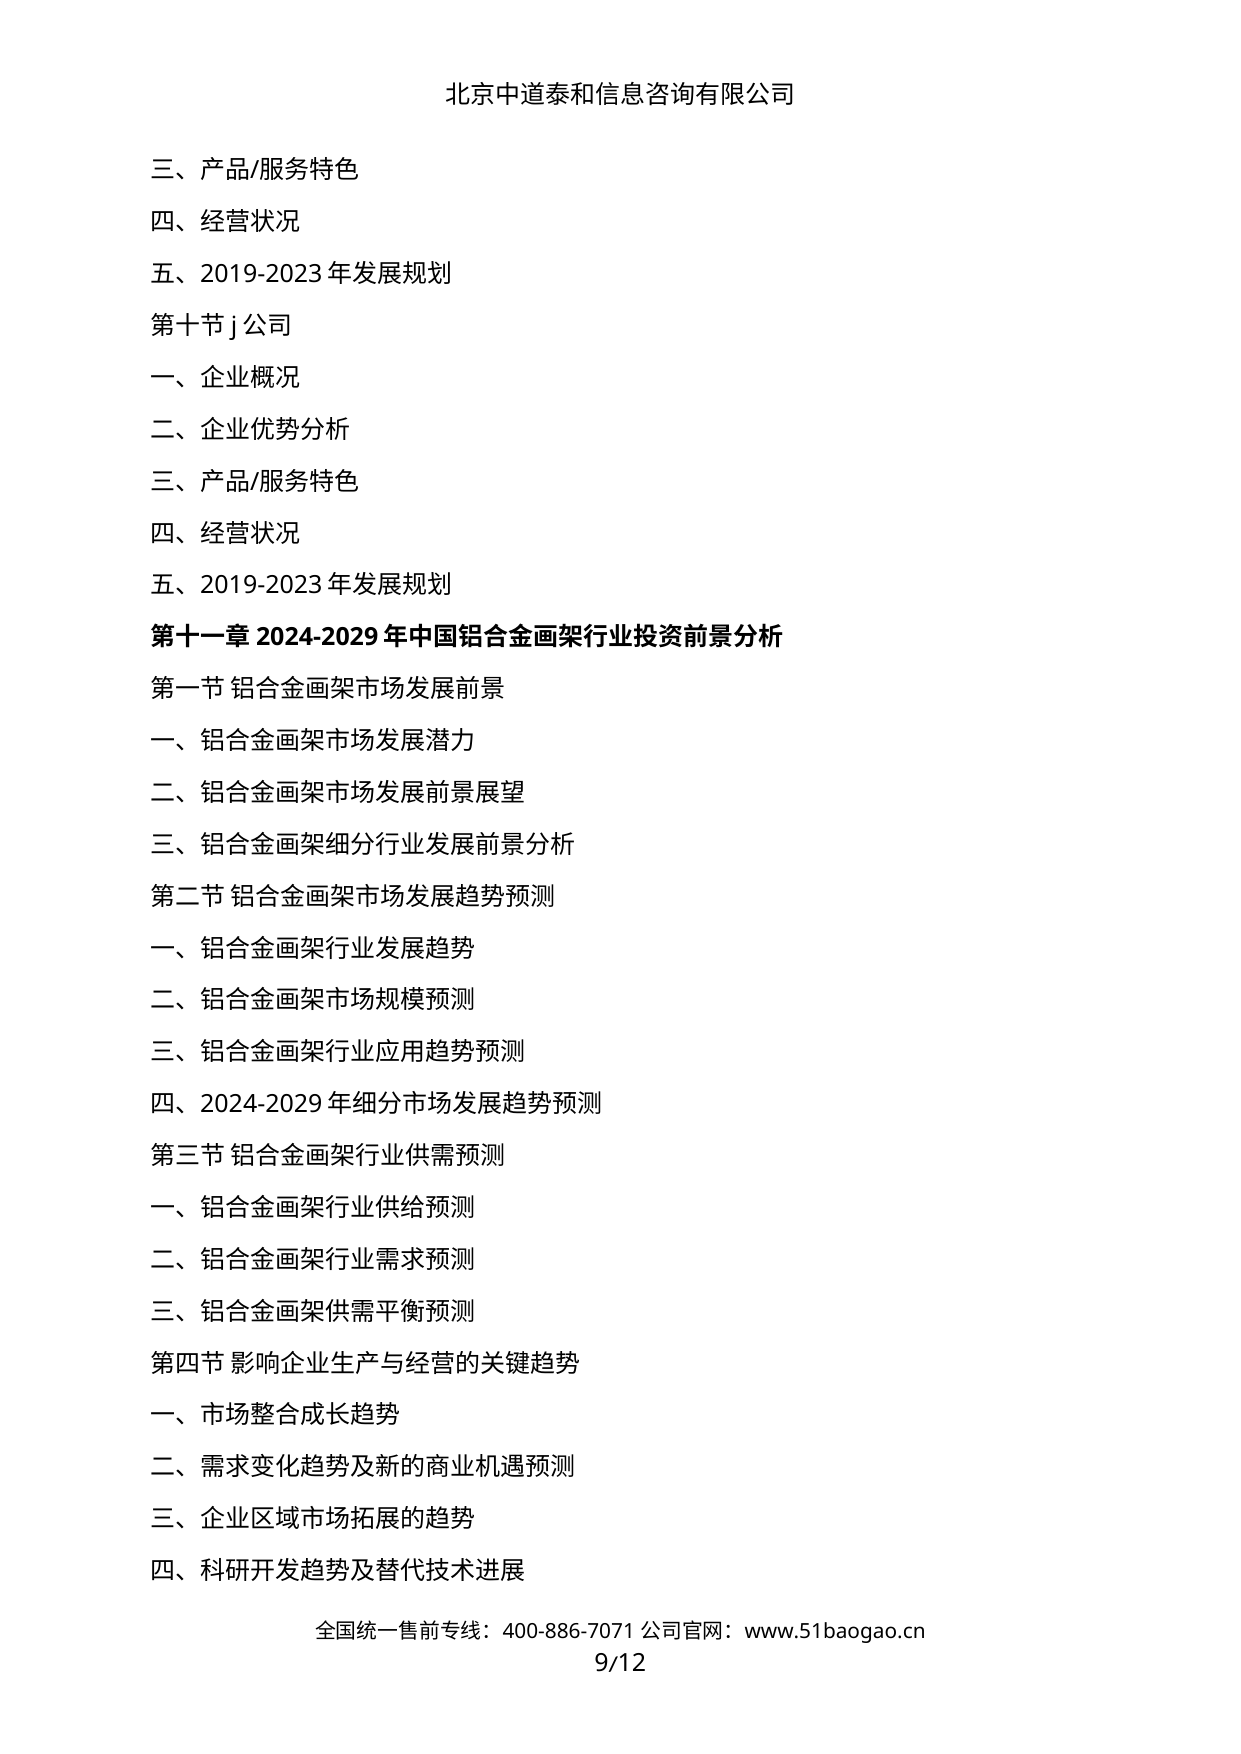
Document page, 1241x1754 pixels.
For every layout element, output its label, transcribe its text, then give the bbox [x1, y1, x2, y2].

text 三、产品/服务特色 [150, 461, 1090, 497]
text 三、企业区域市场拓展的趋势 [150, 1499, 1090, 1535]
text 五、2019-2023年发展规划 [150, 254, 1090, 290]
text 二、铝合金画架行业需求预测 [150, 1239, 1090, 1276]
text 三、铝合金画架供需平衡预测 [150, 1291, 1090, 1327]
text 第一节 铝合金画架市场发展前景 [150, 669, 1090, 705]
text 二、铝合金画架市场规模预测 [150, 980, 1090, 1016]
text 五、2019-2023年发展规划 [150, 565, 1090, 601]
text 四、经营状况 [150, 513, 1090, 549]
text 第四节 影响企业生产与经营的关键趋势 [150, 1343, 1090, 1379]
text 四、科研开发趋势及替代技术进展 [150, 1551, 1090, 1587]
text 第三节 铝合金画架行业供需预测 [150, 1136, 1090, 1172]
text 三、铝合金画架细分行业发展前景分析 [150, 824, 1090, 861]
text 第十一章 2024-2029年中国铝合金画架行业投资前景分析 [150, 617, 1090, 653]
text 第十节 j公司 [150, 306, 1090, 342]
text 一、铝合金画架行业供给预测 [150, 1187, 1090, 1224]
text 一、铝合金画架市场发展潜力 [150, 721, 1090, 757]
text 一、市场整合成长趋势 [150, 1395, 1090, 1431]
text 三、产品/服务特色 [150, 150, 1090, 186]
text 四、2024-2029年细分市场发展趋势预测 [150, 1084, 1090, 1120]
text 一、企业概况 [150, 357, 1090, 394]
text 三、铝合金画架行业应用趋势预测 [150, 1032, 1090, 1068]
text 四、经营状况 [150, 202, 1090, 238]
text 二、铝合金画架市场发展前景展望 [150, 772, 1090, 809]
text 二、需求变化趋势及新的商业机遇预测 [150, 1447, 1090, 1483]
text 一、铝合金画架行业发展趋势 [150, 928, 1090, 964]
text 第二节 铝合金画架市场发展趋势预测 [150, 876, 1090, 912]
text 二、企业优势分析 [150, 409, 1090, 446]
